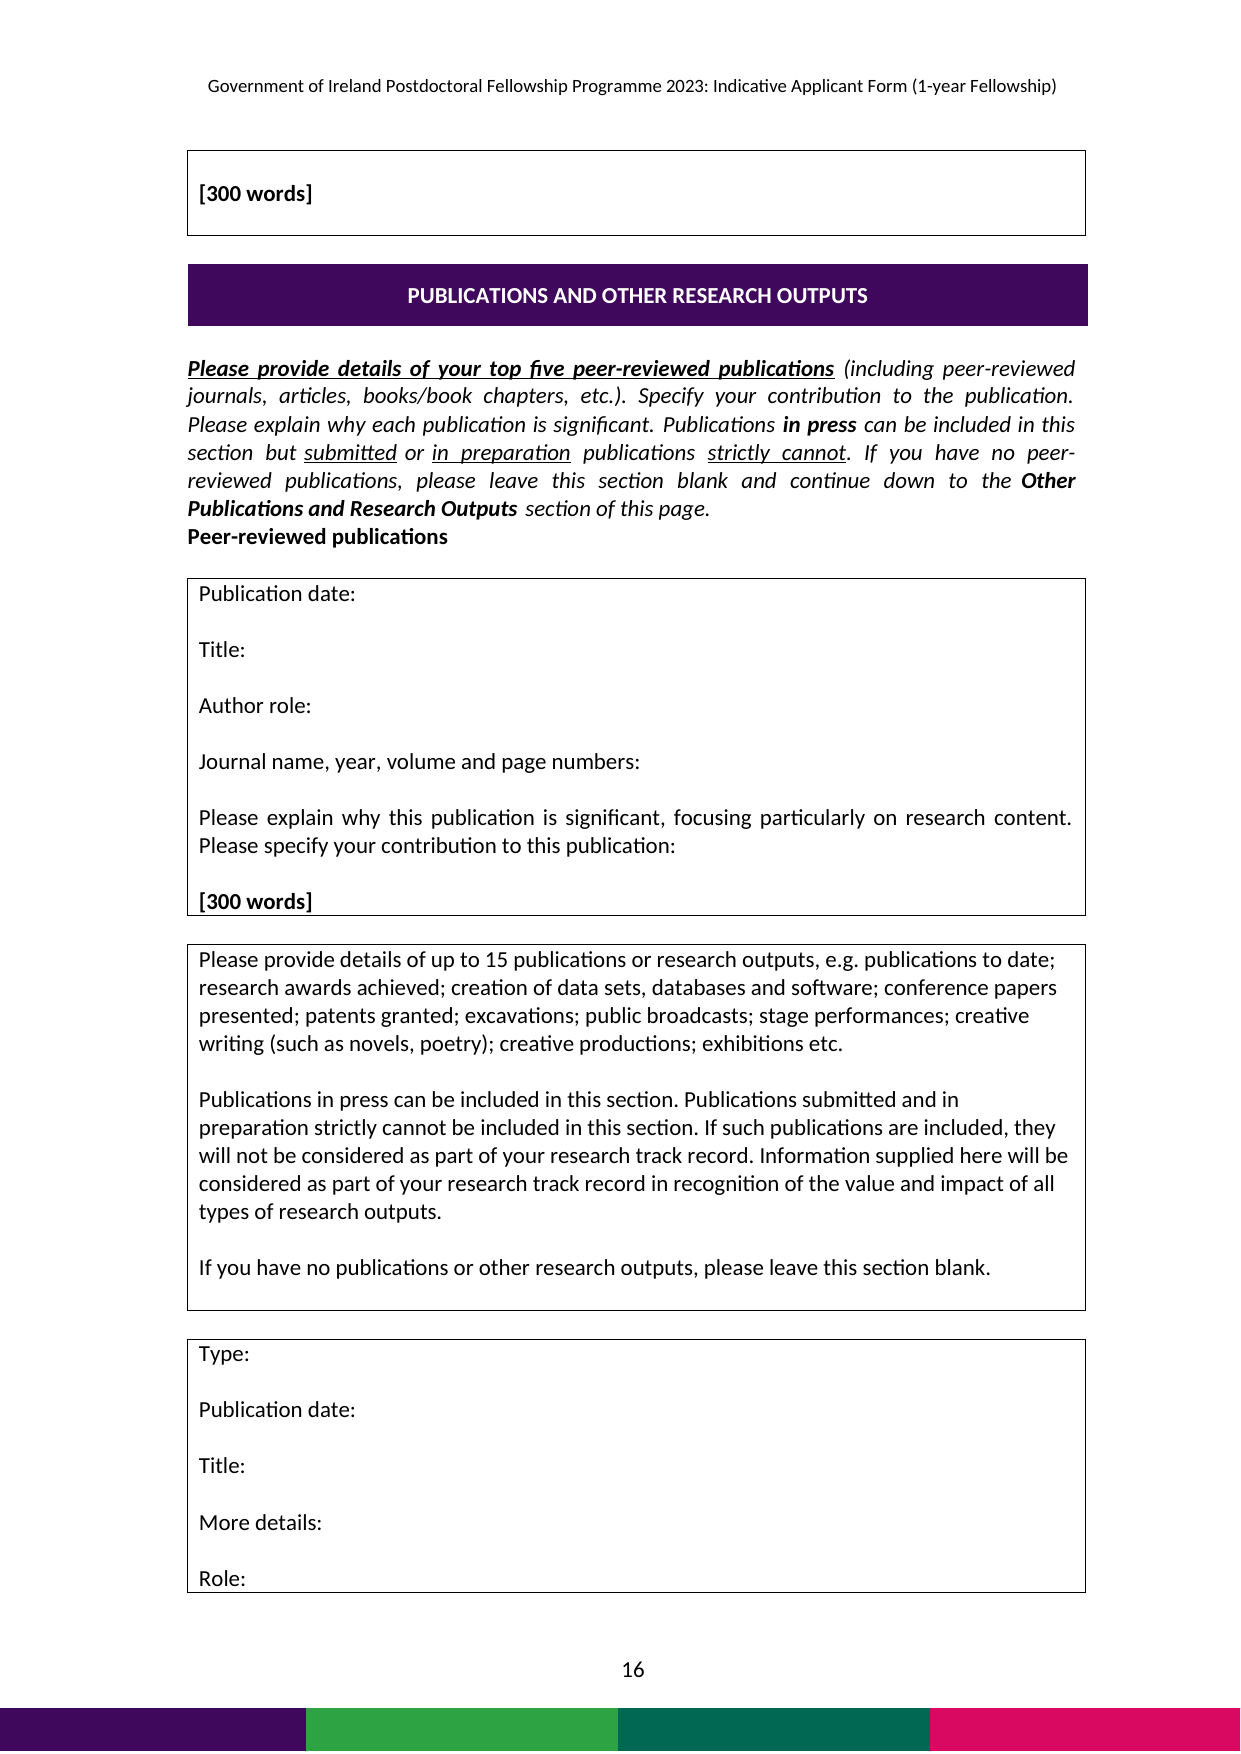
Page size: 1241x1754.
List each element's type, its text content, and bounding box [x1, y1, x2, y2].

text Peer-reviewed publications [187, 522, 1078, 550]
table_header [188, 1340, 1085, 1592]
text Please provide details of your top five peer-reviewed publications (including peer-reviewed journals, articles, books/book chapters, etc.). Specify your contribution to the publication. Please explain why each publication is significant. Publications in press can be included in this section but submitted or in preparation publications strictly cannot. If you have no peer-reviewed publications, please leave this section blank and continue down to the Other Publications and Research Outputs section of this page. [187, 354, 1078, 522]
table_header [188, 151, 1085, 235]
table_header Please provide details of up to 15 publications or research outputs, e.g. publications to date; research awards achieved; creation of data sets, databases and software; conference papers presented; patents granted; excavations; public broadcasts; stage performances; creative writing (such as novels, poetry); creative productions; exhibitions etc. Publications in press can be included in this section. Publications submitted and in preparation strictly cannot be included in this section. If such publications are included, they will not be considered as part of your research track record. Information supplied here will be considered as part of your research track record in recognition of the value and impact of all types of research outputs. If you have no publications or other research outputs, please leave this section blank. [188, 945, 1085, 1309]
table_header Publication date: Title: Author role: Journal name, year, volume and page numbers: Please explain why this publication is significant, focusing particularly on research content. Please specify your contribution to this publication: [300 words] [188, 579, 1085, 915]
table_header Publications and Other Research Outputs [188, 264, 1088, 326]
